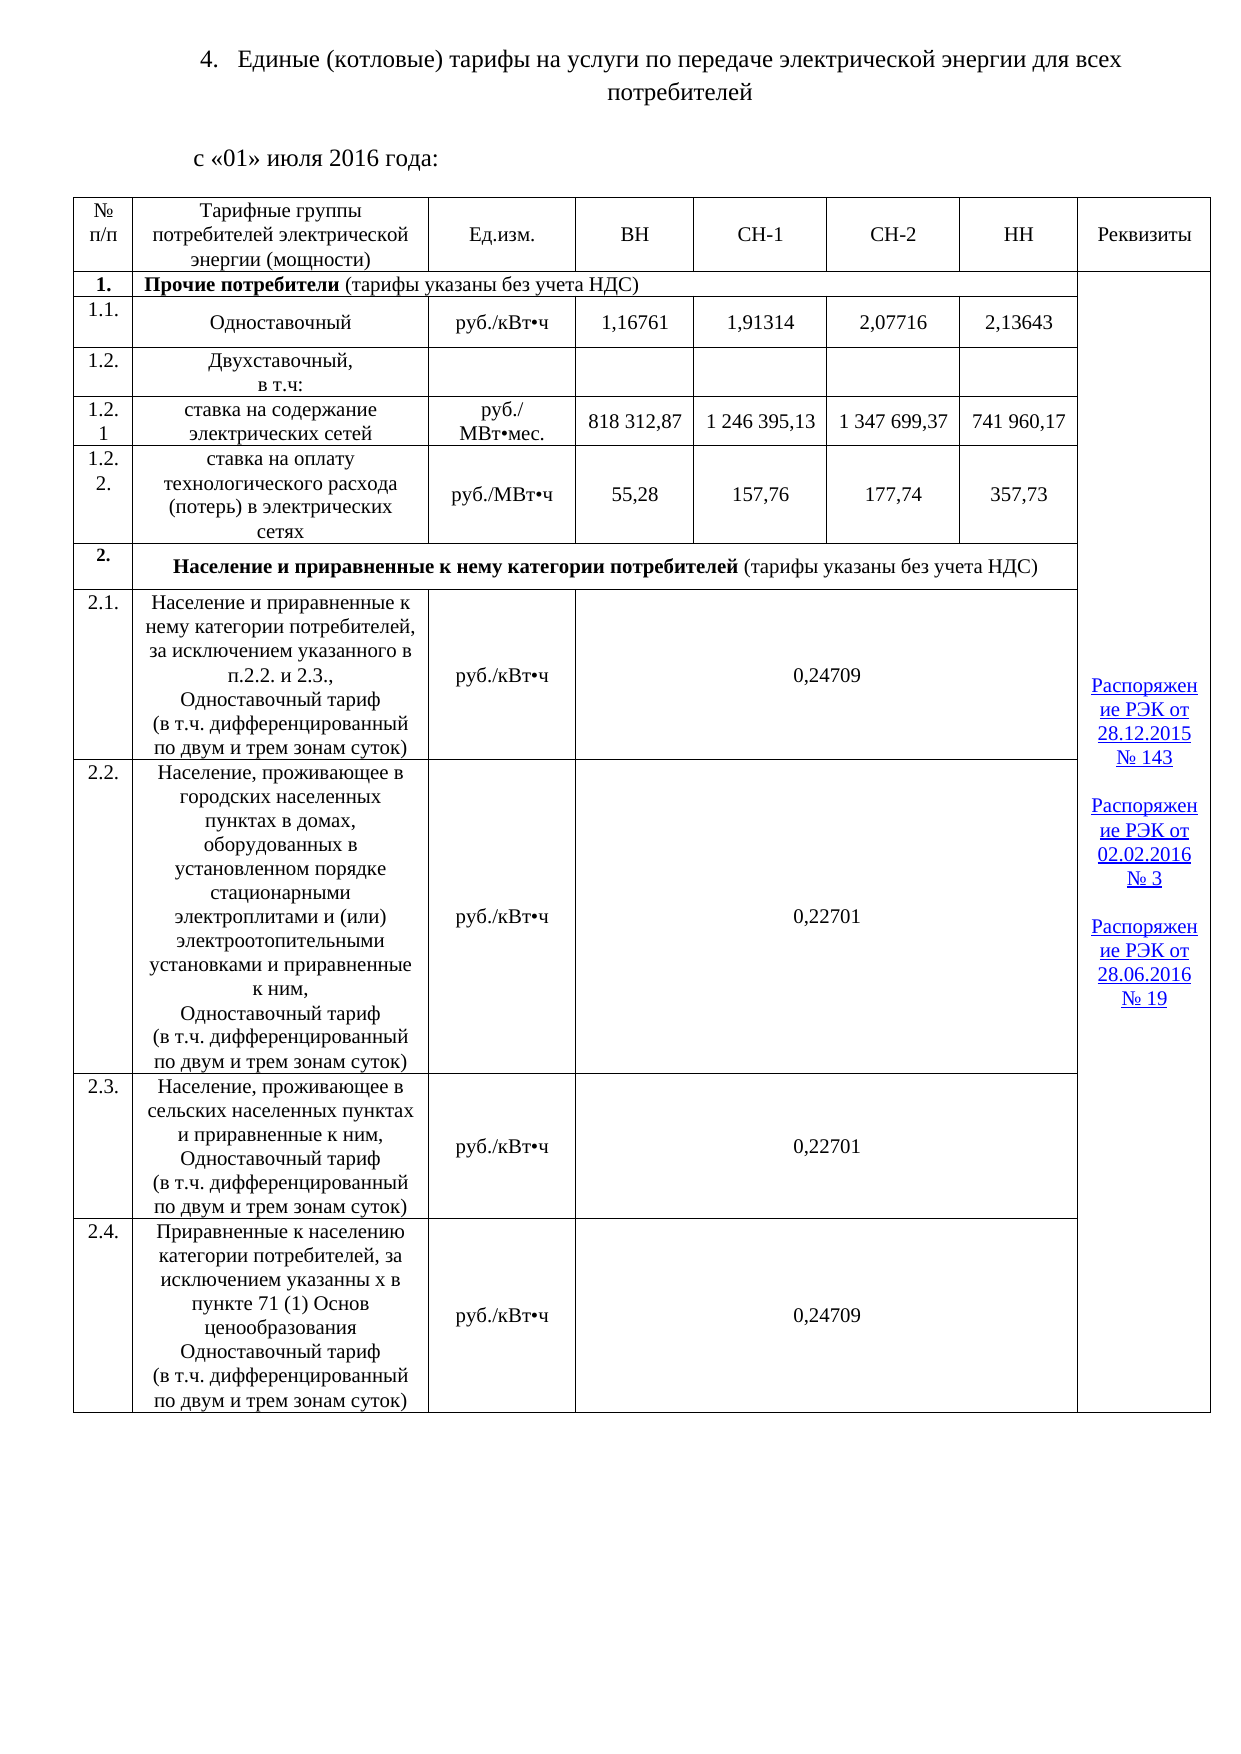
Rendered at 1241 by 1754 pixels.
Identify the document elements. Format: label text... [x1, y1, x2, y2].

list Единые (котловые) тарифы на услуги по передаче электрической энергии для всех потребителей [156, 44, 1167, 106]
table_cell руб./кВт•ч [429, 297, 575, 347]
table_cell 2.3. [74, 1074, 132, 1218]
table_cell Прочие потребители (тарифы указаны без учета НДС) [133, 272, 1077, 296]
table_cell 1 347 699,37 [827, 397, 959, 445]
table_cell 1. [74, 272, 132, 296]
table_cell Двухставочный, в т.ч: [133, 348, 428, 396]
table_cell ставка на содержание электрических сетей [133, 397, 428, 445]
table_cell 1.2. [74, 348, 132, 396]
table_header Реквизиты [1078, 198, 1210, 271]
table_cell 2. [74, 544, 132, 589]
table_header Ед.изм. [429, 198, 575, 271]
table_cell 1,91314 [694, 297, 826, 347]
table_cell руб./кВт•ч [429, 1074, 575, 1218]
table_cell ставка на оплату технологического расхода (потерь) в электрических сетях [133, 446, 428, 543]
table_cell [960, 348, 1077, 396]
table_cell 1,16761 [576, 297, 693, 347]
table_cell 0,24709 [576, 590, 1077, 759]
table_cell 0,22701 [576, 1074, 1077, 1218]
table_cell руб./МВт•мес. [429, 397, 575, 445]
table_cell руб./МВт•ч [429, 446, 575, 543]
table_cell 2,13643 [960, 297, 1077, 347]
table_cell 177,74 [827, 446, 959, 543]
table_cell 357,73 [960, 446, 1077, 543]
table_cell 741 960,17 [960, 397, 1077, 445]
table_cell Распоряжение РЭК от 28.12.2015 № 143 Распоряжение РЭК от 02.02.2016 № 3 Распоряжение РЭК от 28.06.2016 № 19 [1078, 272, 1210, 1412]
table_cell руб./кВт•ч [429, 760, 575, 1073]
table_cell руб./кВт•ч [429, 590, 575, 759]
table_cell 818 312,87 [576, 397, 693, 445]
table_cell 0,24709 [576, 1219, 1077, 1412]
table_header № п/п [74, 198, 132, 271]
table_cell Приравненные к населению категории потребителей, за исключением указанны х в пункте 71 (1) Основ ценообразования Одноставочный тариф (в т.ч. дифференцированный по двум и трем зонам суток) [133, 1219, 428, 1412]
table_cell 0,22701 [576, 760, 1077, 1073]
table_header СН-2 [827, 198, 959, 271]
table_cell 2.1. [74, 590, 132, 759]
list с «01» июля 2016 года: [193, 143, 1167, 172]
table_cell 1.2.2. [74, 446, 132, 543]
table_cell 157,76 [694, 446, 826, 543]
table_cell Население и приравненные к нему категории потребителей, за исключением указанного в п.2.2. и 2.3., Одноставочный тариф (в т.ч. дифференцированный по двум и трем зонам суток) [133, 590, 428, 759]
table_cell [429, 348, 575, 396]
table_header НН [960, 198, 1077, 271]
table_header СН-1 [694, 198, 826, 271]
table_cell Одноставочный [133, 297, 428, 347]
table_header Тарифные группы потребителей электрической энергии (мощности) [133, 198, 428, 271]
table_cell Население, проживающее в сельских населенных пунктах и приравненные к ним, Одноставочный тариф (в т.ч. дифференцированный по двум и трем зонам суток) [133, 1074, 428, 1218]
table_cell 2.2. [74, 760, 132, 1073]
table_header ВН [576, 198, 693, 271]
table_cell [694, 348, 826, 396]
table_cell 2,07716 [827, 297, 959, 347]
table_cell 2.4. [74, 1219, 132, 1412]
table_cell Население и приравненные к нему категории потребителей (тарифы указаны без учета НДС) [133, 544, 1077, 589]
table_cell 1 246 395,13 [694, 397, 826, 445]
table_cell [827, 348, 959, 396]
table_cell 1.1. [74, 297, 132, 347]
table_cell руб./кВт•ч [429, 1219, 575, 1412]
table_cell Население, проживающее в городских населенных пунктах в домах, оборудованных в установленном порядке стационарными электроплитами и (или) электроотопительными установками и приравненные к ним, Одноставочный тариф (в т.ч. дифференцированный по двум и трем зонам суток) [133, 760, 428, 1073]
table_cell 55,28 [576, 446, 693, 543]
table_cell [576, 348, 693, 396]
table_cell 1.2.1 [74, 397, 132, 445]
